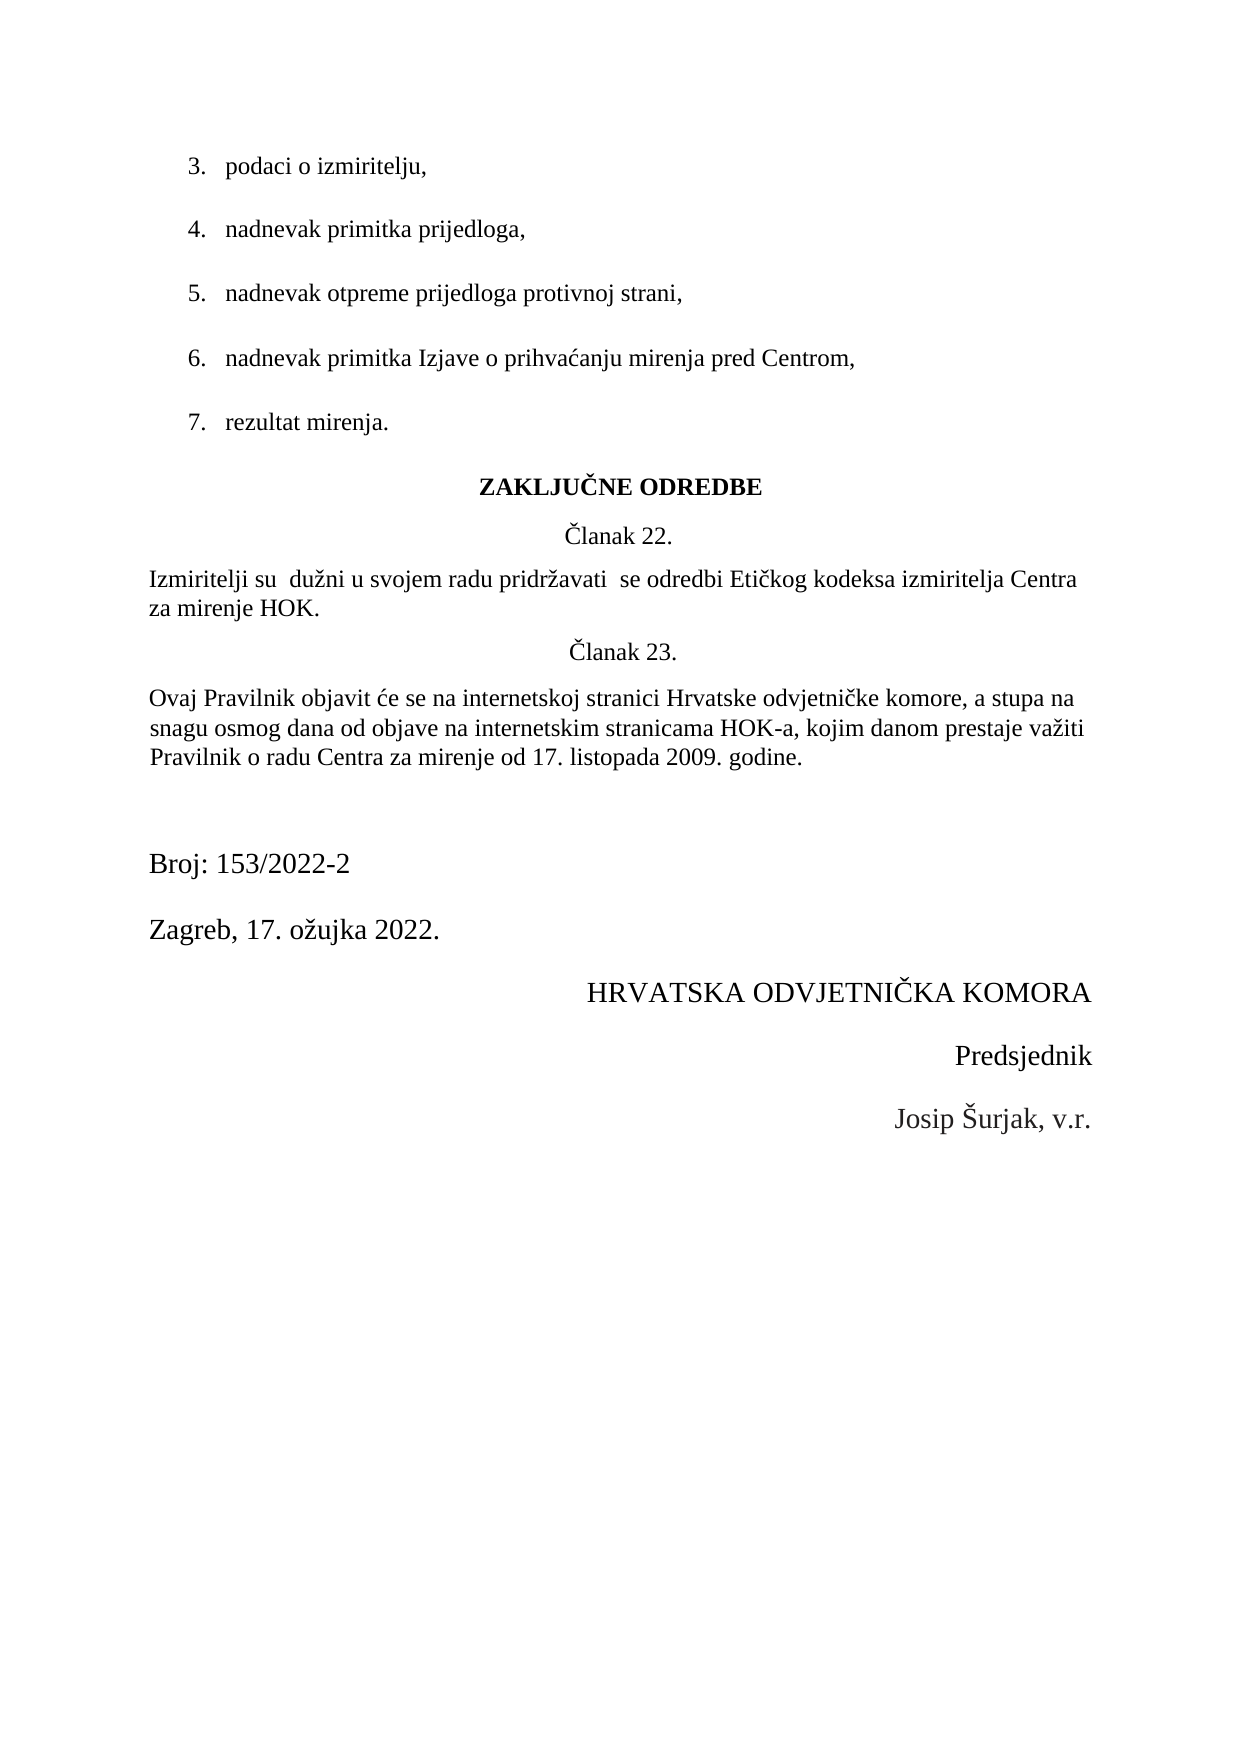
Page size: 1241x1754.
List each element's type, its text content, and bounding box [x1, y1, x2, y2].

text HRVATSKA ODVJETNIČKA KOMORA [150, 975, 1092, 1009]
list nadnevak primitka Izjave o prihvaćanju mirenja pred Centrom, [188, 343, 1091, 372]
text Članak 22. [148, 521, 1078, 549]
text Predsjednik [150, 1038, 1092, 1072]
list rezultat mirenja. [188, 407, 1091, 435]
text Članak 23. [150, 637, 1046, 665]
subtitle ZAKLJUČNE ODREDBE [150, 472, 1091, 501]
text Josip Šurjak, v.r. [150, 1101, 1091, 1134]
text Izmiritelji su dužni u svojem radu pridržavati se odredbi Etičkog kodeksa izmiritelja Centra za mirenje HOK. [148, 564, 1078, 622]
text Ovaj Pravilnik objavit će se na internetskoj stranici Hrvatske odvjetničke komore, a stupa na snagu osmog dana od objave na internetskim stranicama HOK-a, kojim danom prestaje važiti Pravilnik o radu Centra za mirenje od 17. listopada 2009. godine. [148, 683, 1091, 771]
list podaci o izmiritelju, [188, 151, 1091, 180]
list nadnevak primitka prijedloga, [188, 214, 1091, 243]
text Zagreb, 17. ožujka 2022. [148, 912, 1091, 946]
list nadnevak otpreme prijedloga protivnoj strani, [188, 278, 1091, 306]
text Broj: 153/2022-2 [148, 847, 1091, 880]
